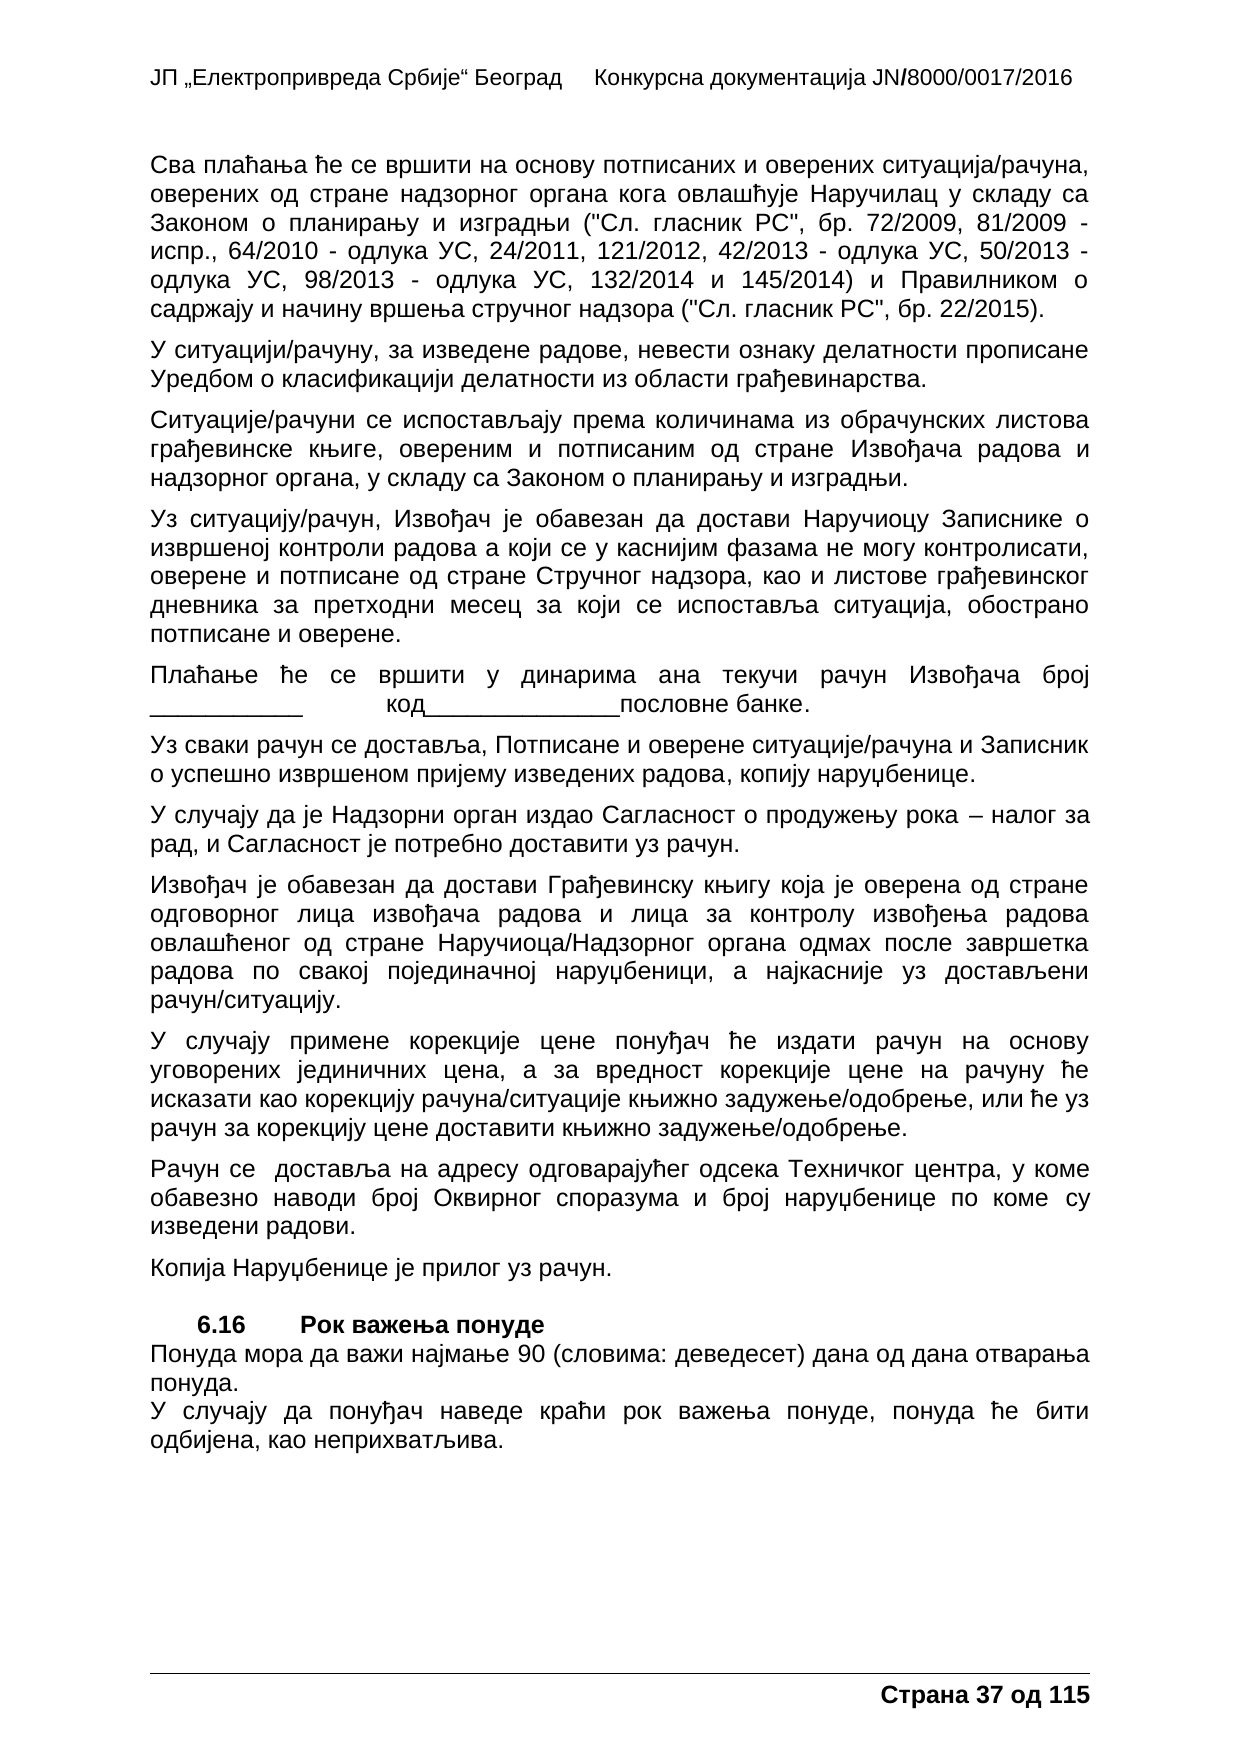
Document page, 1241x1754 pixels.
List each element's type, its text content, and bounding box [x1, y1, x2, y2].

text Плаћање ће се вршити у динарима ана текучи рачун Извођача број ___________ код______________пословне банке. [150, 660, 1090, 717]
text Понуда мора да важи најмање 90 (словима: деведесет) дана од дана отварања понуда. [150, 1339, 1090, 1396]
text Уз ситуацију/рачун, Извођач је обавезан да достави Наручиоцу Записнике о извршеној контроли радова а који се у каснијим фазама не могу контролисати, оверене и потписане од стране Стручног надзора, као и листове грађевинског дневника за претходни месец за који се испоставља ситуација, обострано потписане и оверене. [150, 504, 1090, 647]
text У ситуацији/рачуну, за изведене радове, невести ознаку делатности прописане Уредбом о класификацији делатности из области грађевинарства. [150, 335, 1090, 392]
text Уз сваки рачун се доставља, Потписане и оверене ситуације/рачуна и Записник о успешно извршеном пријему изведених радова, копију наруџбенице. [150, 730, 1090, 787]
text Извођач је обавезан да достави Грађевинску књигу којa је оверенa од стране одговорног лица извођача радова и лица за контролу извођења радова овлашћеног од стране Наручиоца/Надзорног органа одмах после завршетка радова по свакој појединачној наруџбеници, а најкасније уз достављени рачун/ситуацију. [150, 870, 1090, 1014]
text Рачун се доставља на адресу одговарајућег одсека Техничког центра, у коме обавезно наводи број Оквирног споразума и број наруџбенице по коме су изведени радови. [150, 1154, 1090, 1240]
text У случају примене корекције цене понуђач ће издати рачун на основу уговорених јединичних цена, а за вредност корекције цене на рачуну ће исказати као корекцију рачуна/ситуације књижно задужење/одобрење, или ће уз рачун за корекцију цене доставити књижно задужење/одобрење. [150, 1026, 1090, 1141]
text У случају да је Надзорни орган издао Сагласност о продужењу рока – налог за рад, и Сагласност је потребно доставити уз рачун. [150, 800, 1090, 857]
text Ситуације/рачуни се испостављају према количинама из обрачунских листова грађевинске књиге, овереним и потписаним од стране Извођача радова и надзорног органа, у складу са Законом о планирању и изградњи. [150, 405, 1090, 491]
text Копија Наруџбенице је прилог уз рачун. [150, 1252, 1090, 1281]
text Сва плаћања ће се вршити на основу потписаних и оверених ситуација/рачуна, оверених од стране надзорног органа кога овлашћује Наручилац у складу са Законом о планирању и изградњи ("Сл. глaсник РС", бр. 72/2009, 81/2009 - испр., 64/2010 - oдлукa УС, 24/2011, 121/2012, 42/2013 - oдлукa УС, 50/2013 - oдлукa УС, 98/2013 - oдлукa УС, 132/2014 и 145/2014) и Правилником о садржају и начину вршења стручног надзора ("Сл. глaсник РС", бр. 22/2015). [150, 150, 1090, 322]
list Рок важења понуде [197, 1310, 1090, 1339]
text У случају да понуђач наведе краћи рок важења понуде, понуда ће бити одбијена, као неприхватљива. [150, 1396, 1090, 1454]
